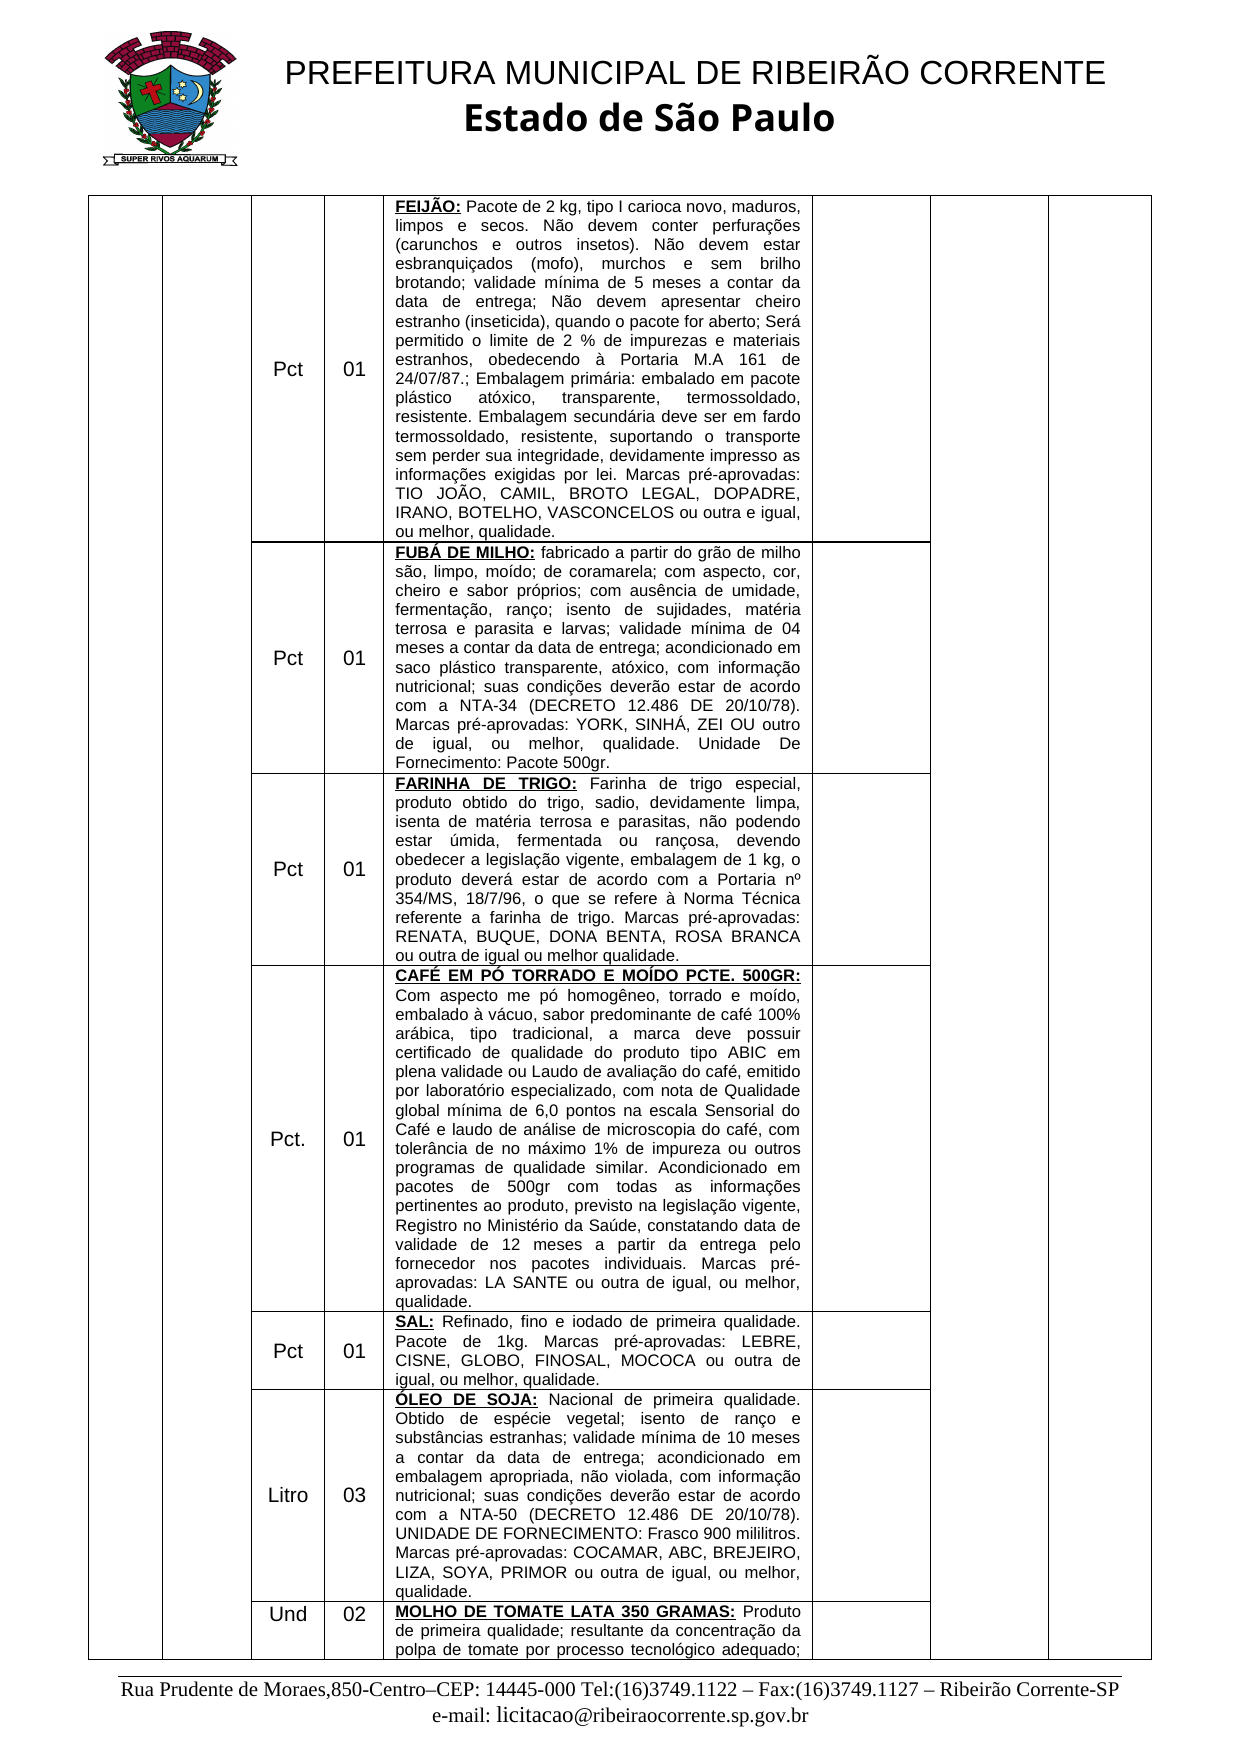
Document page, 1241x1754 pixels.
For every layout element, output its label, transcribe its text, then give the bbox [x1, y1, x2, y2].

table_cell FARINHA DE TRIGO: Farinha de trigo especial, produto obtido do trigo, sadio, devidamente limpa, isenta de matéria terrosa e parasitas, não podendo estar úmida, fermentada ou rançosa, devendo obedecer a legislação vigente, embalagem de 1 kg, o produto deverá estar de acordo com a Portaria nº 354/MS, 18/7/96, o que se refere à Norma Técnica referente a farinha de trigo. Marcas pré-aprovadas: RENATA, BUQUE, DONA BENTA, ROSA BRANCA ou outra de igual ou melhor qualidade. [384, 774, 812, 965]
table_cell [813, 966, 930, 1311]
table_cell 01 [325, 543, 383, 772]
table_cell ÓLEO DE SOJA: Nacional de primeira qualidade. Obtido de espécie vegetal; isento de ranço e substâncias estranhas; validade mínima de 10 meses a contar da data de entrega; acondicionado em embalagem apropriada, não violada, com informação nutricional; suas condições deverão estar de acordo com a NTA-50 (DECRETO 12.486 DE 20/10/78). UNIDADE DE FORNECIMENTO: Frasco 900 mililitros. Marcas pré-aprovadas: COCAMAR, ABC, BREJEIRO, LIZA, SOYA, PRIMOR ou outra de igual, ou melhor, qualidade. [384, 1390, 812, 1601]
table_cell [813, 196, 930, 541]
table_cell Pct. [252, 966, 324, 1311]
table_cell [813, 1312, 930, 1389]
table_cell Pct [252, 1312, 324, 1389]
table_cell 01 [325, 1312, 383, 1389]
table_cell FUBÁ DE MILHO: fabricado a partir do grão de milho são, limpo, moído; de coramarela; com aspecto, cor, cheiro e sabor próprios; com ausência de umidade, fermentação, ranço; isento de sujidades, matéria terrosa e parasita e larvas; validade mínima de 04 meses a contar da data de entrega; acondicionado em saco plástico transparente, atóxico, com informação nutricional; suas condições deverão estar de acordo com a NTA-34 (DECRETO 12.486 DE 20/10/78). Marcas pré-aprovadas: YORK, SINHÁ, ZEI OU outro de igual, ou melhor, qualidade. Unidade De Fornecimento: Pacote 500gr. [384, 543, 812, 772]
table_cell CAFÉ EM PÓ TORRADO E MOÍDO PCTE. 500GR: Com aspecto me pó homogêneo, torrado e moído, embalado à vácuo, sabor predominante de café 100% arábica, tipo tradicional, a marca deve possuir certificado de qualidade do produto tipo ABIC em plena validade ou Laudo de avaliação do café, emitido por laboratório especializado, com nota de Qualidade global mínima de 6,0 pontos na escala Sensorial do Café e laudo de análise de microscopia do café, com tolerância de no máximo 1% de impureza ou outros programas de qualidade similar. Acondicionado em pacotes de 500gr com todas as informações pertinentes ao produto, previsto na legislação vigente, Registro no Ministério da Saúde, constatando data de validade de 12 meses a partir da entrega pelo fornecedor nos pacotes individuais. Marcas pré-aprovadas: LA SANTE ou outra de igual, ou melhor, qualidade. [384, 966, 812, 1311]
table_cell 01 [325, 966, 383, 1311]
table_cell [813, 1602, 930, 1659]
table_cell [813, 543, 930, 772]
table_cell FEIJÃO: Pacote de 2 kg, tipo I carioca novo, maduros, limpos e secos. Não devem conter perfurações (carunchos e outros insetos). Não devem estar esbranquiçados (mofo), murchos e sem brilho brotando; validade mínima de 5 meses a contar da data de entrega; Não devem apresentar cheiro estranho (inseticida), quando o pacote for aberto; Será permitido o limite de 2 % de impurezas e materiais estranhos, obedecendo à Portaria M.A 161 de 24/07/87.; Embalagem primária: embalado em pacote plástico atóxico, transparente, termossoldado, resistente. Embalagem secundária deve ser em fardo termossoldado, resistente, suportando o transporte sem perder sua integridade, devidamente impresso as informações exigidas por lei. Marcas pré-aprovadas: TIO JOÃO, CAMIL, BROTO LEGAL, DOPADRE, IRANO, BOTELHO, VASCONCELOS ou outra e igual, ou melhor, qualidade. [384, 196, 812, 541]
table_cell [813, 774, 930, 965]
table_cell 01 [325, 774, 383, 965]
table_cell Litro [252, 1390, 324, 1601]
table_cell 03 [325, 1390, 383, 1601]
table_cell Pct [252, 774, 324, 965]
table_cell 02 [325, 1602, 383, 1659]
picture [102, 31, 238, 166]
table_cell SAL: Refinado, fino e iodado de primeira qualidade. Pacote de 1kg. Marcas pré-aprovadas: LEBRE, CISNE, GLOBO, FINOSAL, MOCOCA ou outra de igual, ou melhor, qualidade. [384, 1312, 812, 1389]
table_cell Pct [252, 196, 324, 541]
table_cell 01 [325, 196, 383, 541]
table_cell Pct [252, 543, 324, 772]
table_cell Und [252, 1602, 324, 1659]
table_cell [813, 1390, 930, 1601]
